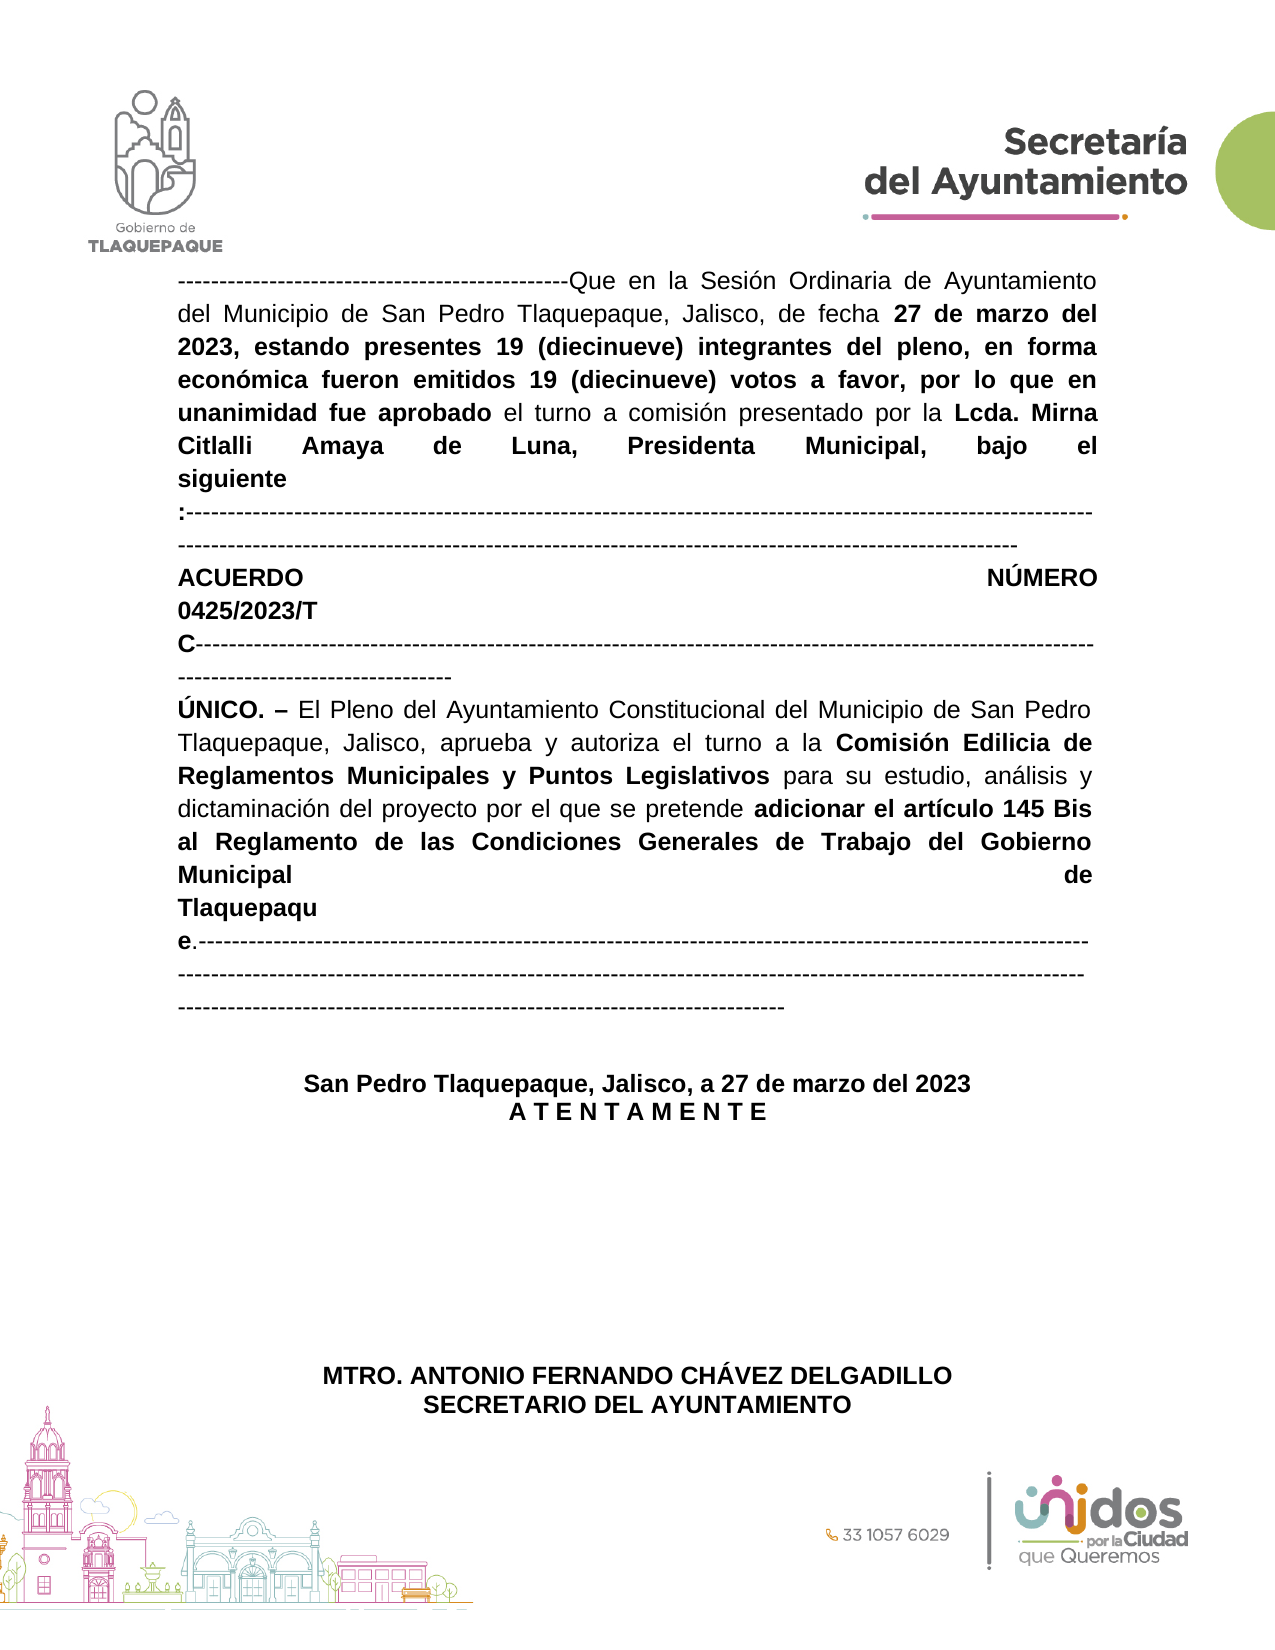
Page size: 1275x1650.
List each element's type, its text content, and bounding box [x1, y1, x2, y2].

text MTRO. ANTONIO FERNANDO CHÁVEZ DELGADILLO [177, 1361, 1098, 1389]
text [177, 266, 1098, 691]
text SECRETARIO DEL AYUNTAMIENTO [177, 1389, 1098, 1418]
text A T E N T A M E N T E [177, 1097, 1098, 1126]
text ÚNICO. – El Pleno del Ayuntamiento Constitucional del Municipio de San Pedro Tlaquepaque, Jalisco, aprueba y autoriza el turno a la Comisión Edilicia de Reglamentos Municipales y Puntos Legislativos para su estudio, análisis y dictaminación del proyecto por el que se pretende adicionar el artículo 145 Bis al Reglamento de las Condiciones Generales de Trabajo del Gobierno Municipal de Tlaquepaque.------------------------------------------------------------------------------------------------------------------------------------------------------------------------------------------------------------------------------------------------------------------------------------------------- [177, 695, 1093, 1021]
picture [0, 0, 1275, 1650]
text San Pedro Tlaquepaque, Jalisco, a 27 de marzo del 2023 [177, 1068, 1098, 1097]
